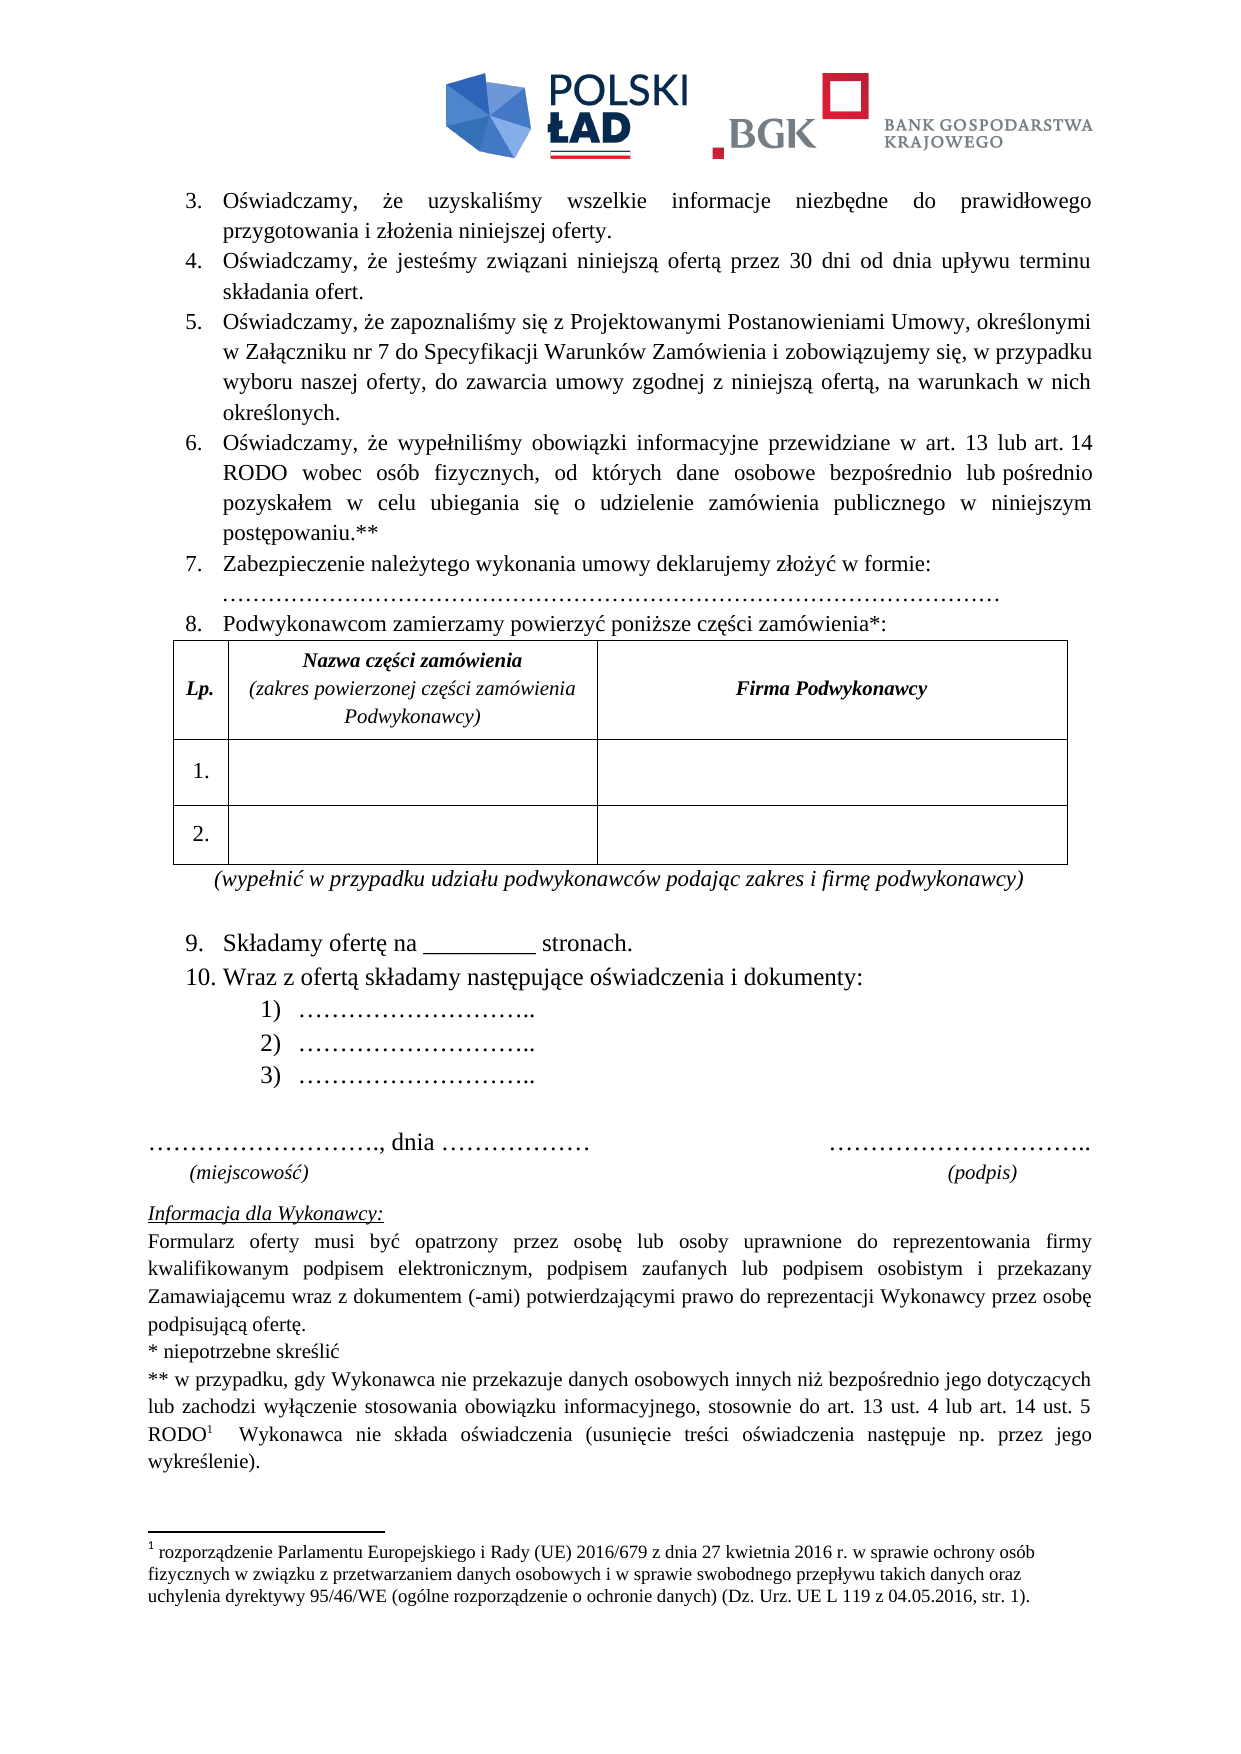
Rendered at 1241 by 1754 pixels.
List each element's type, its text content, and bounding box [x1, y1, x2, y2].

table_cell [229, 740, 597, 805]
list Składamy ofertę na _________ stronach. [185, 928, 1093, 957]
list Oświadczamy, że uzyskaliśmy wszelkie informacje niezbędne do prawidłowego przygotowania i złożenia niniejszej oferty. [185, 187, 1093, 244]
table_cell 1. [174, 740, 228, 805]
text (miejscowość) (podpis) [148, 1160, 1093, 1184]
table_cell [229, 806, 597, 864]
text * niepotrzebne skreślić [148, 1339, 1093, 1363]
list ……………………….. [260, 1028, 1093, 1056]
list ……………………….. [260, 1061, 1093, 1089]
list ……………………….. [260, 994, 1093, 1023]
picture [446, 73, 687, 159]
text ** w przypadku, gdy Wykonawca nie przekazuje danych osobowych innych niż bezpośrednio jego dotyczących lub zachodzi wyłączenie stosowania obowiązku informacyjnego, stosownie do art. 13 ust. 4 lub art. 14 ust. 5 RODO Wykonawca nie składa oświadczenia (usunięcie treści oświadczenia następuje np. przez jego wykreślenie). [148, 1367, 1093, 1473]
text Informacja dla Wykonawcy: [148, 1201, 1093, 1225]
text ………………………., dnia ……………… ………………………….. [148, 1127, 1093, 1155]
list Oświadczamy, że wypełniliśmy obowiązki informacyjne przewidziane w art. 13 lub art. 14 RODO wobec osób fizycznych, od których dane osobowe bezpośrednio lub pośrednio pozyskałem w celu ubiegania się o udzielenie zamówienia publicznego w niniejszym postępowaniu.** [185, 429, 1093, 546]
list Podwykonawcom zamierzamy powierzyć poniższe części zamówienia*: [185, 610, 1093, 636]
table_header Lp. [174, 641, 228, 739]
list Oświadczamy, że zapoznaliśmy się z Projektowanymi Postanowieniami Umowy, określonymi w Załączniku nr 7 do Specyfikacji Warunków Zamówienia i zobowiązujemy się, w przypadku wyboru naszej oferty, do zawarcia umowy zgodnej z niniejszą ofertą, na warunkach w nich określonych. [185, 308, 1093, 425]
table_cell [598, 806, 1067, 864]
table_cell [598, 740, 1067, 805]
table_header Nazwa części zamówienia (zakres powierzonej części zamówienia Podwykonawcy) [229, 641, 597, 739]
text Formularz oferty musi być opatrzony przez osobę lub osoby uprawnione do reprezentowania firmy kwalifikowanym podpisem elektronicznym, podpisem zaufanych lub podpisem osobistym i przekazany Zamawiającemu wraz z dokumentem (-ami) potwierdzającymi prawo do reprezentacji Wykonawcy przez osobę podpisującą ofertę. [148, 1229, 1093, 1336]
text (wypełnić w przypadku udziału podwykonawców podając zakres i firmę podwykonawcy) [148, 865, 1093, 892]
table_cell 2. [174, 806, 228, 864]
list Zabezpieczenie należytego wykonania umowy deklarujemy złożyć w formie: [185, 549, 1093, 576]
table_header Firma Podwykonawcy [598, 641, 1067, 739]
list Oświadczamy, że jesteśmy związani niniejszą ofertą przez 30 dni od dnia upływu terminu składania ofert. [185, 247, 1093, 304]
picture [712, 73, 1093, 159]
text ………………………………………………………………………………………… [148, 580, 1093, 606]
list Wraz z ofertą składamy następujące oświadczenia i dokumenty: [185, 962, 1093, 990]
